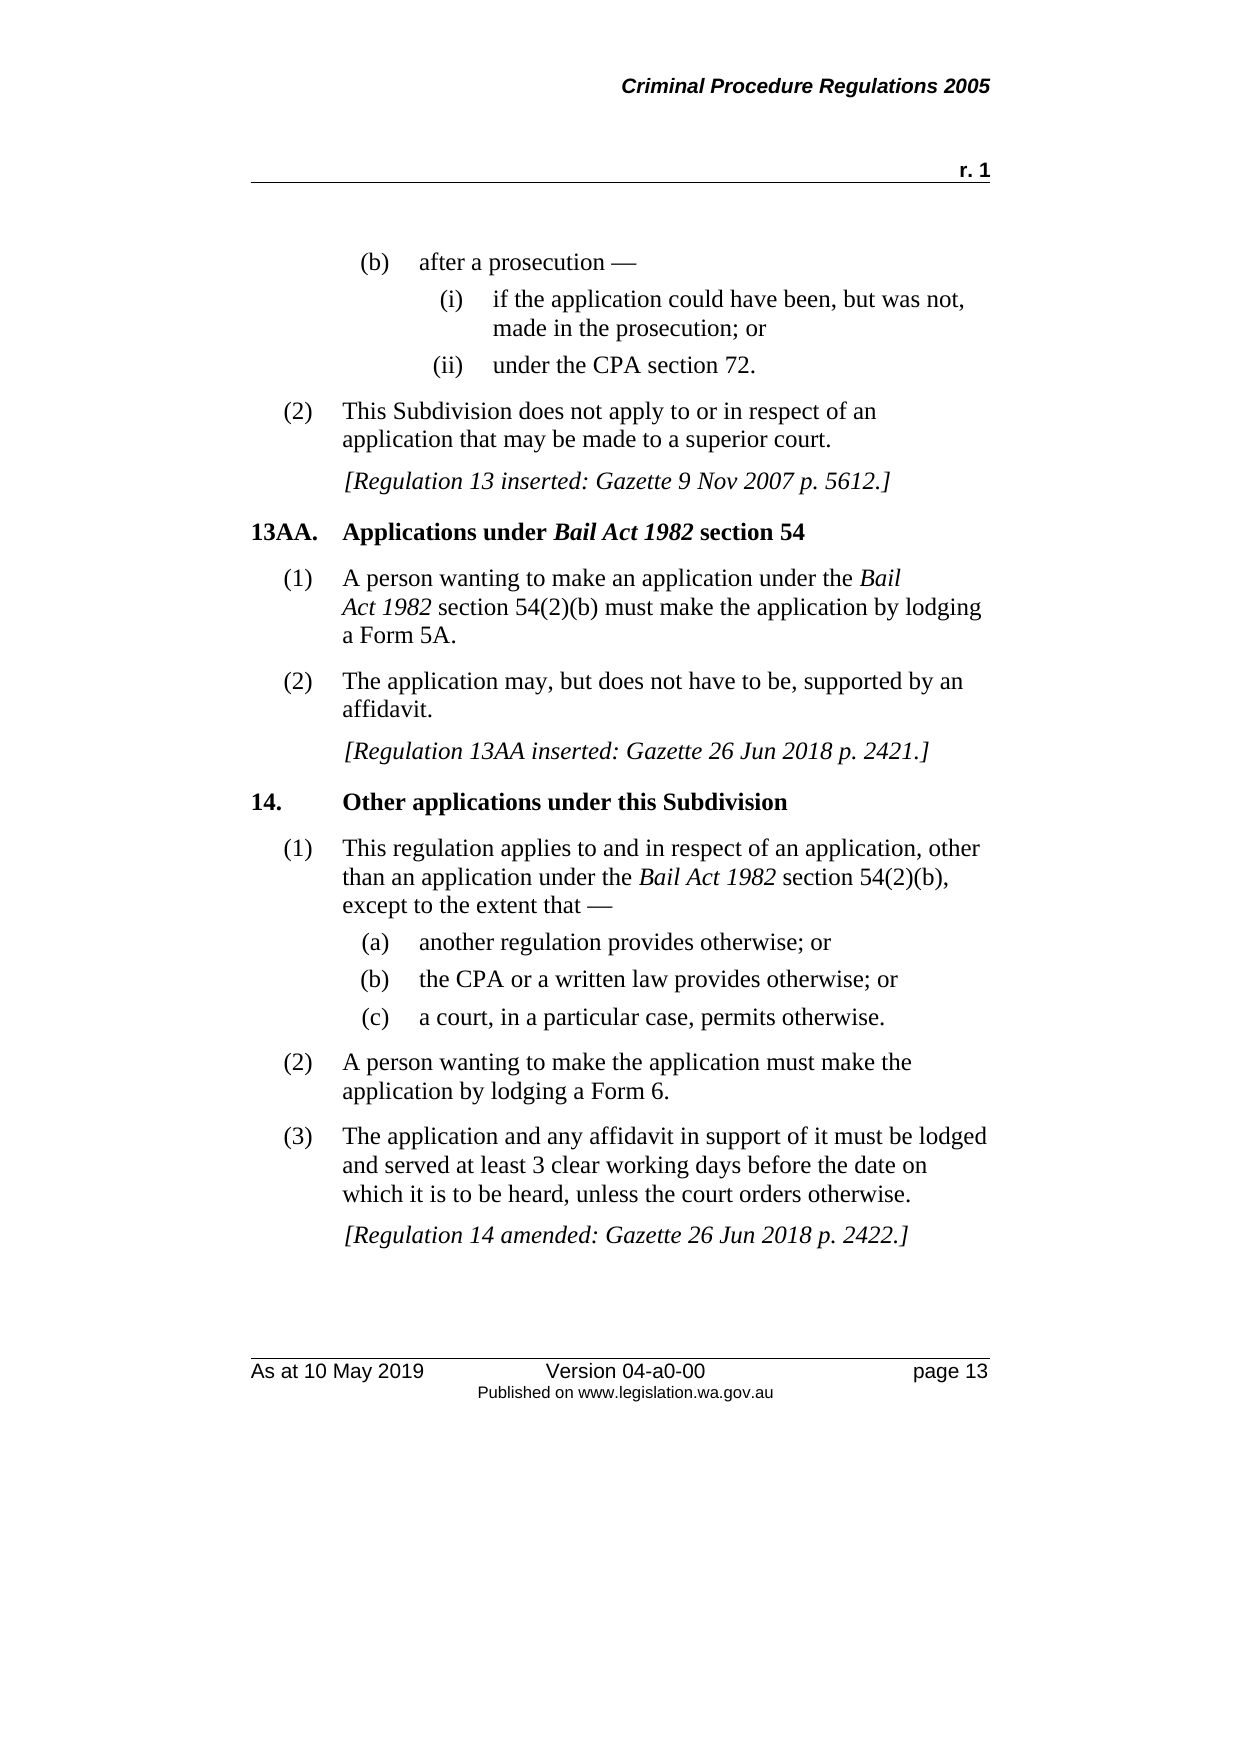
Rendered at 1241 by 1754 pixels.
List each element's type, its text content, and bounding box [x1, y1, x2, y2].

text (i) if the application could have been, but was not, made in the prosecution; or [251, 284, 990, 342]
text [Regulation 14 amended: Gazette 26 Jun 2018 p. 2422.] [251, 1220, 990, 1249]
text (c) a court, in a particular case, permits otherwise. [251, 1002, 990, 1030]
subtitle 14. Other applications under this Subdivision [251, 787, 990, 816]
text (b) the CPA or a written law provides otherwise; or [251, 964, 990, 993]
text (1) A person wanting to make an application under the Bail Act 1982 section 54(2)(b) must make the application by lodging a Form 5A. [251, 563, 990, 649]
text (b) after a prosecution — [251, 247, 990, 276]
text (1) This regulation applies to and in respect of an application, other than an application under the Bail Act 1982 section 54(2)(b), except to the extent that — [251, 833, 990, 919]
text (2) A person wanting to make the application must make the application by lodging a Form 6. [251, 1047, 990, 1104]
text (3) The application and any affidavit in support of it must be lodged and served at least 3 clear working days before the date on which it is to be heard, unless the court orders otherwise. [251, 1121, 990, 1207]
text (2) This Subdivision does not apply to or in respect of an application that may be made to a superior court. [251, 396, 990, 453]
text (ii) under the CPA section 72. [251, 350, 990, 379]
text (2) The application may, but does not have to be, supported by an affidavit. [251, 666, 990, 723]
text [Regulation 13 inserted: Gazette 9 Nov 2007 p. 5612.] [251, 466, 990, 494]
text (a) another regulation provides otherwise; or [251, 927, 990, 956]
text [Regulation 13AA inserted: Gazette 26 Jun 2018 p. 2421.] [251, 736, 990, 764]
subtitle 13AA. Applications under Bail Act 1982 section 54 [251, 517, 990, 546]
